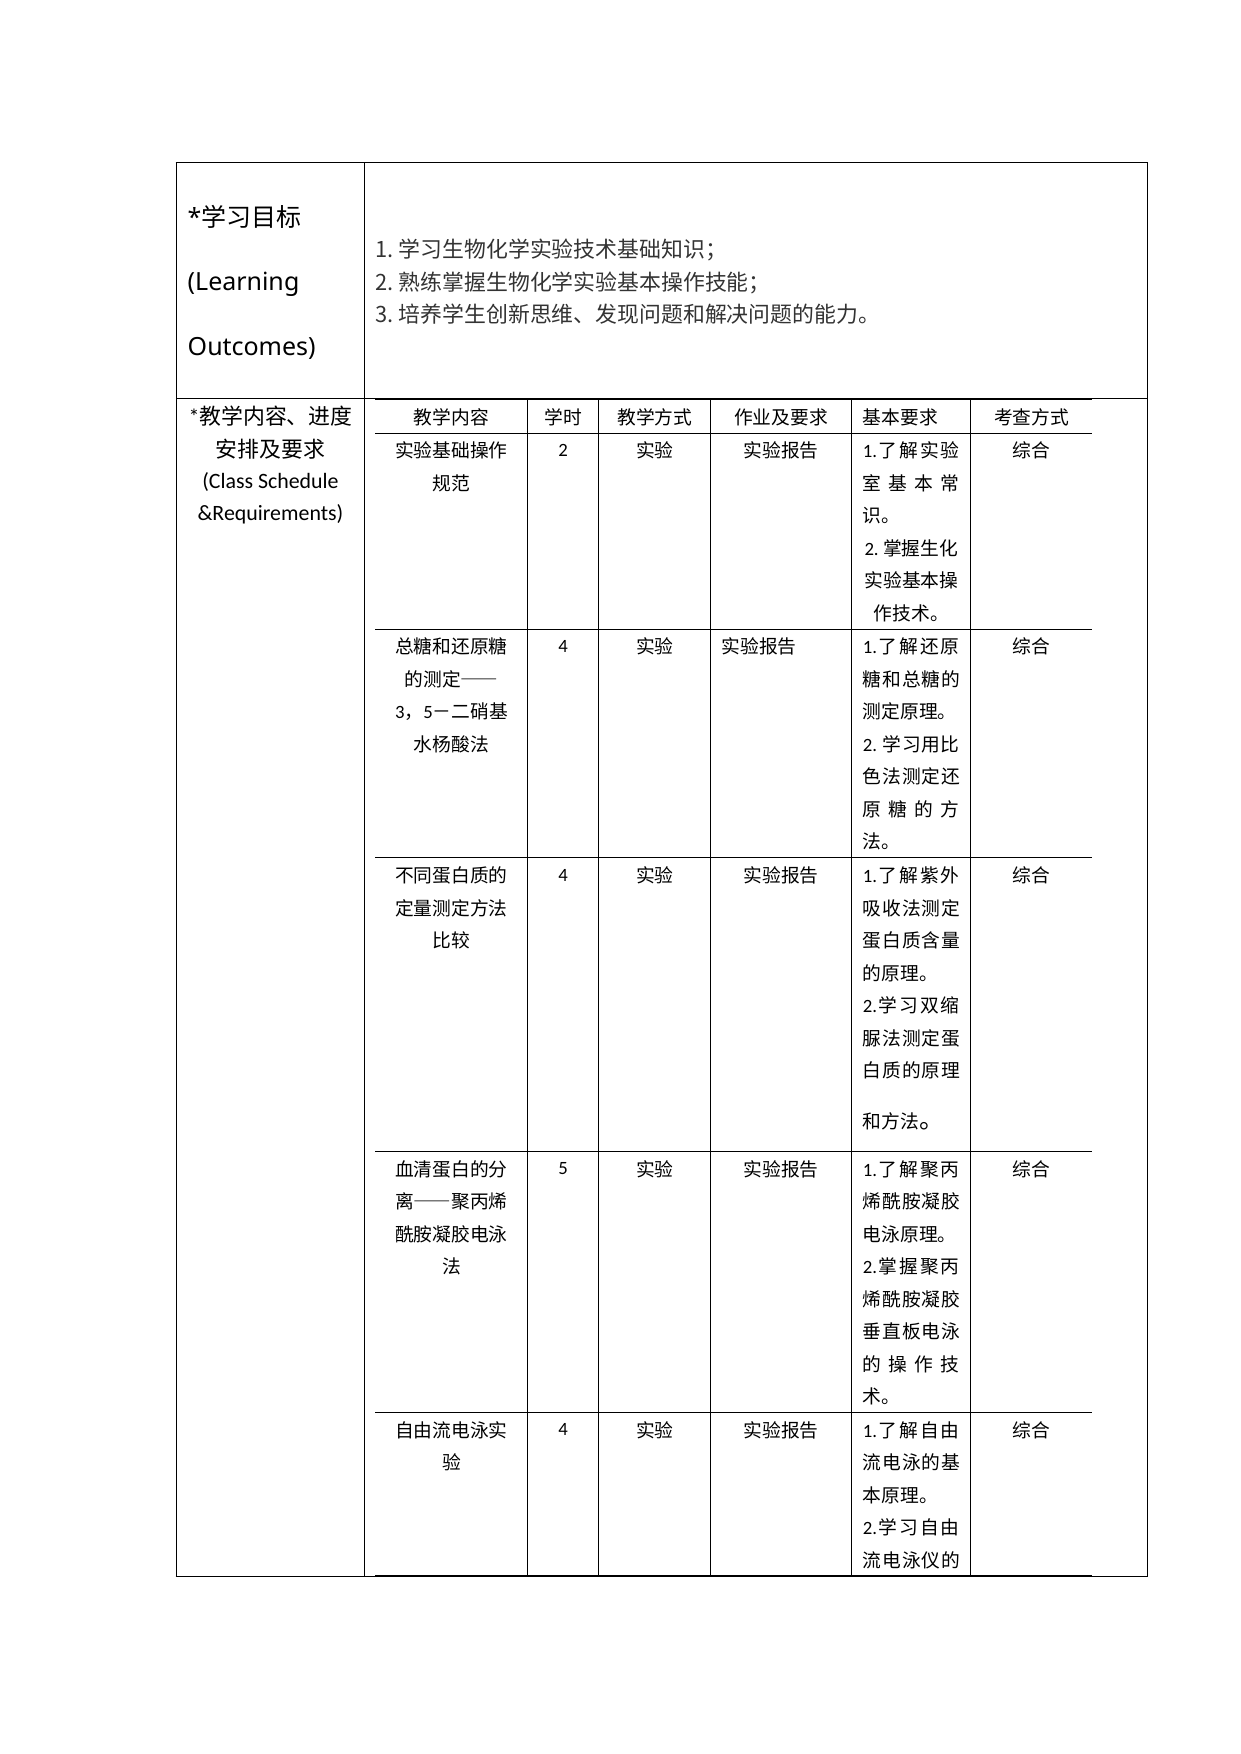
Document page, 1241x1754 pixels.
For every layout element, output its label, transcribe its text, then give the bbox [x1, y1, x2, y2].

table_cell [528, 1413, 598, 1575]
table_cell (教师可根据课程情况添加行数，每个内容均可点击、弹出注释、提示框，对需要填写内容进行详尽解释，考查方式对应具体教学内容） [852, 630, 970, 857]
table_cell (教师可根据课程情况添加行数，每个内容均可点击、弹出注释、提示框，对需要填写内容进行详尽解释，考查方式对应具体教学内容） [852, 434, 970, 629]
table_cell (教师可根据课程情况添加行数，每个内容均可点击、弹出注释、提示框，对需要填写内容进行详尽解释，考查方式对应具体教学内容） [528, 1152, 598, 1412]
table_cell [711, 1413, 851, 1575]
table_cell (教师可根据课程情况添加行数，每个内容均可点击、弹出注释、提示框，对需要填写内容进行详尽解释，考查方式对应具体教学内容） [528, 434, 598, 629]
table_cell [365, 399, 527, 1576]
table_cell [599, 1413, 710, 1575]
table_cell (教师可根据课程情况添加行数，每个内容均可点击、弹出注释、提示框，对需要填写内容进行详尽解释，考查方式对应具体教学内容） [599, 630, 710, 857]
table_cell *学习目标(Learning Outcomes) [177, 163, 364, 398]
table_cell (教师可根据课程情况添加行数，每个内容均可点击、弹出注释、提示框，对需要填写内容进行详尽解释，考查方式对应具体教学内容） [852, 1152, 970, 1412]
table_cell (教师可根据课程情况添加行数，每个内容均可点击、弹出注释、提示框，对需要填写内容进行详尽解释，考查方式对应具体教学内容） [599, 858, 710, 1151]
table_cell (教师可根据课程情况添加行数，每个内容均可点击、弹出注释、提示框，对需要填写内容进行详尽解释，考查方式对应具体教学内容） [711, 1152, 851, 1412]
table_cell (教师可根据课程情况添加行数，每个内容均可点击、弹出注释、提示框，对需要填写内容进行详尽解释，考查方式对应具体教学内容） [528, 630, 598, 857]
table_cell (教师可根据课程情况添加行数，每个内容均可点击、弹出注释、提示框，对需要填写内容进行详尽解释，考查方式对应具体教学内容） [599, 434, 710, 629]
table_cell (教师可根据课程情况添加行数，每个内容均可点击、弹出注释、提示框，对需要填写内容进行详尽解释，考查方式对应具体教学内容） [528, 858, 598, 1151]
table_cell (教师可根据课程情况添加行数，每个内容均可点击、弹出注释、提示框，对需要填写内容进行详尽解释，考查方式对应具体教学内容） [711, 630, 851, 857]
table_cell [852, 1413, 970, 1575]
table_cell (教师可根据课程情况添加行数，每个内容均可点击、弹出注释、提示框，对需要填写内容进行详尽解释，考查方式对应具体教学内容） [711, 434, 851, 629]
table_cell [971, 399, 1147, 1576]
table_cell (教师可根据课程情况添加行数，每个内容均可点击、弹出注释、提示框，对需要填写内容进行详尽解释，考查方式对应具体教学内容） [711, 858, 851, 1151]
table_cell (教师可根据课程情况添加行数，每个内容均可点击、弹出注释、提示框，对需要填写内容进行详尽解释，考查方式对应具体教学内容） [852, 858, 970, 1151]
table_cell 1. 学习生物化学实验技术基础知识； 2. 熟练掌握生物化学实验基本操作技能； 3. 培养学生创新思维、发现问题和解决问题的能力。 [365, 163, 1147, 398]
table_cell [177, 399, 364, 1576]
table_cell (教师可根据课程情况添加行数，每个内容均可点击、弹出注释、提示框，对需要填写内容进行详尽解释，考查方式对应具体教学内容） [599, 1152, 710, 1412]
